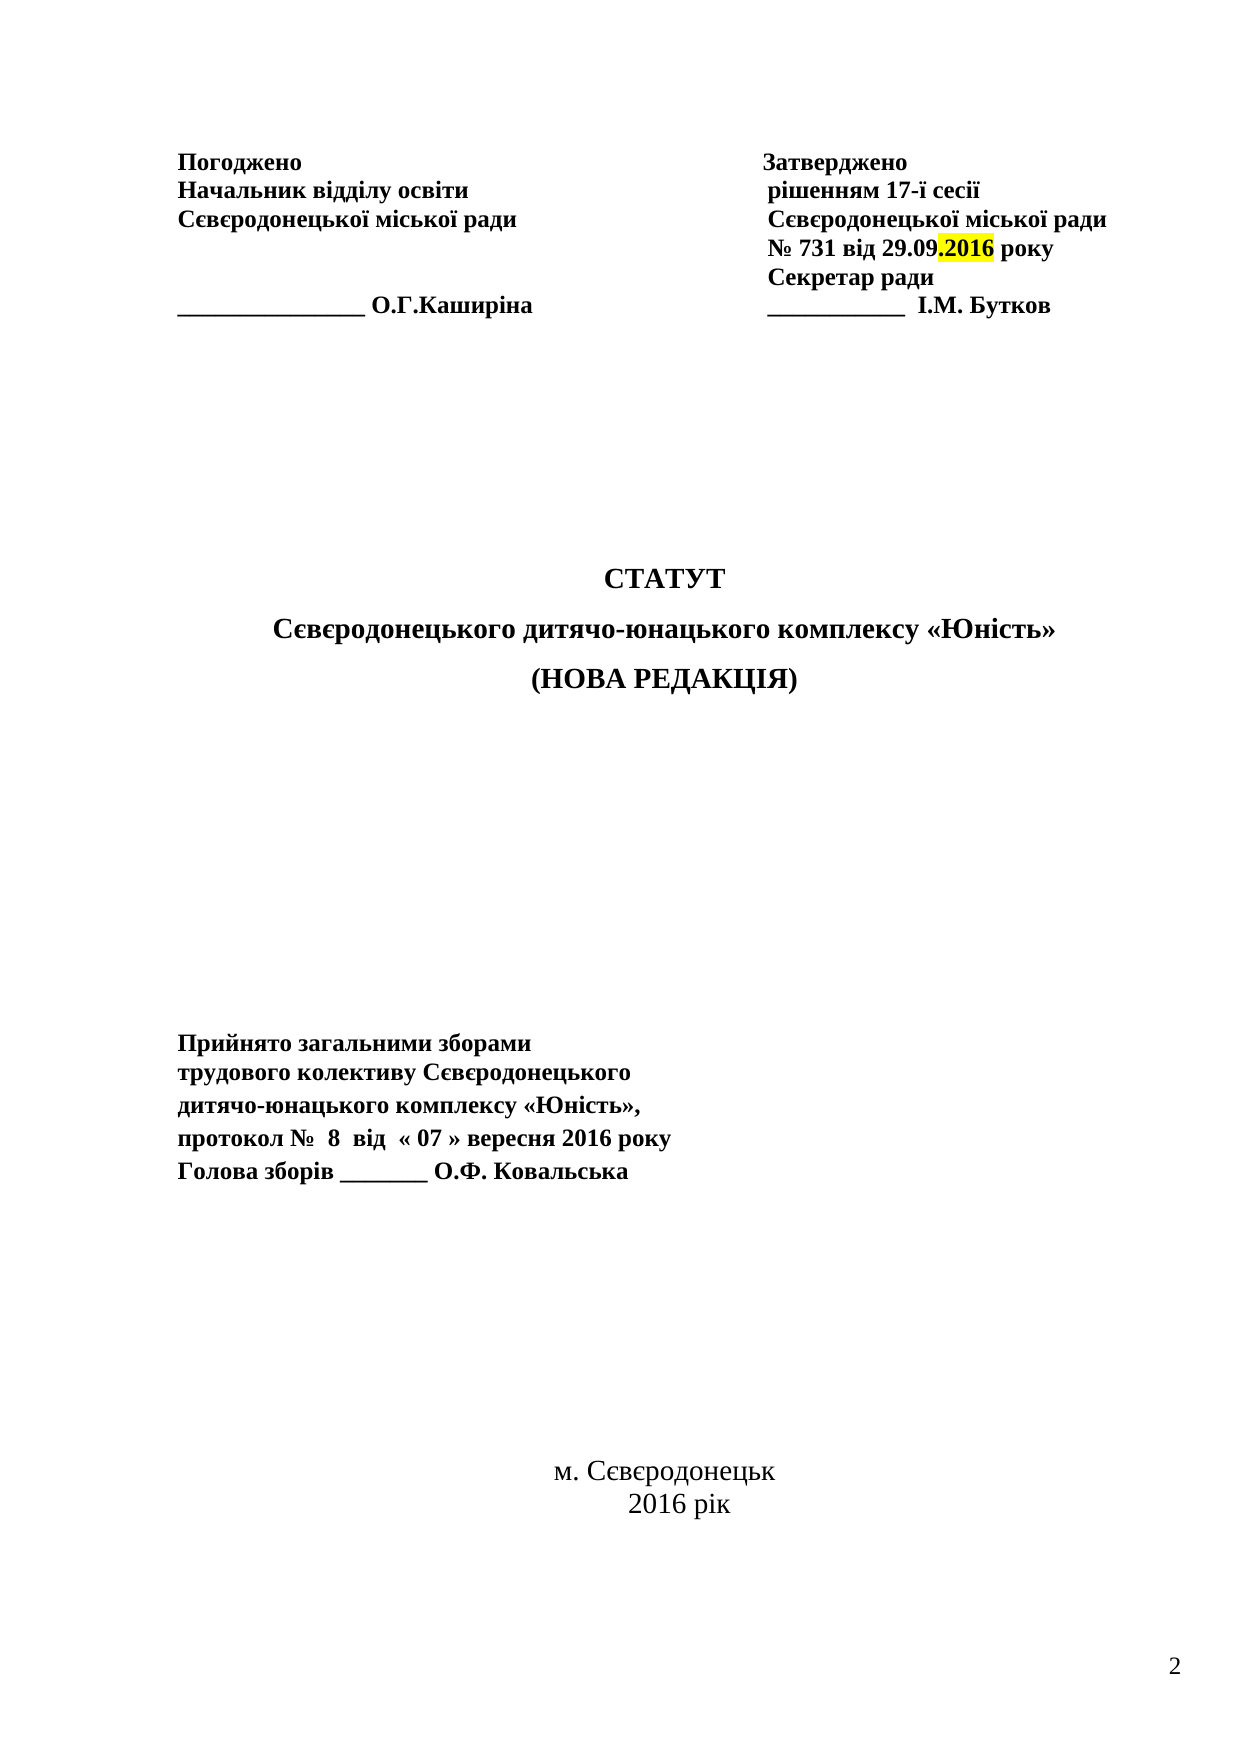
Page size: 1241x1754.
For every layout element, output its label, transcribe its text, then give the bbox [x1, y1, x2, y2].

text трудового колективу Сєвєродонецького [177, 1057, 1152, 1086]
text Сєвєродонецької міської ради Сєвєродонецької міської ради [177, 204, 1200, 233]
text Погоджено Затверджено [177, 147, 1152, 176]
text 2016 рік [207, 1486, 1152, 1520]
text _______________ О.Г.Каширіна ___________ І.М. Бутков [177, 291, 1181, 319]
text Прийнято загальними зборами [177, 1028, 1152, 1057]
text Сєвєродонецького дитячо-юнацького комплексу «Юність» [177, 611, 1152, 645]
text протокол № 8 від « 07 » вересня 2016 року [177, 1123, 1152, 1152]
text м. Сєвєродонецьк [177, 1453, 1152, 1486]
text (НОВА РЕДАКЦІЯ) [177, 661, 1152, 695]
text № 731 від 29.09.2016 року [177, 233, 938, 262]
text Голова зборів _______ О.Ф. Ковальська [177, 1156, 1152, 1184]
text № 731 від 29.09.2016 року [994, 233, 1152, 262]
text дитячо-юнацького комплексу «Юність», [177, 1090, 1152, 1118]
text СТАТУТ [177, 561, 1152, 594]
text Начальник відділу освіти рішенням 17-ї сесії [177, 176, 1200, 204]
text Секретар ради [177, 262, 1152, 291]
